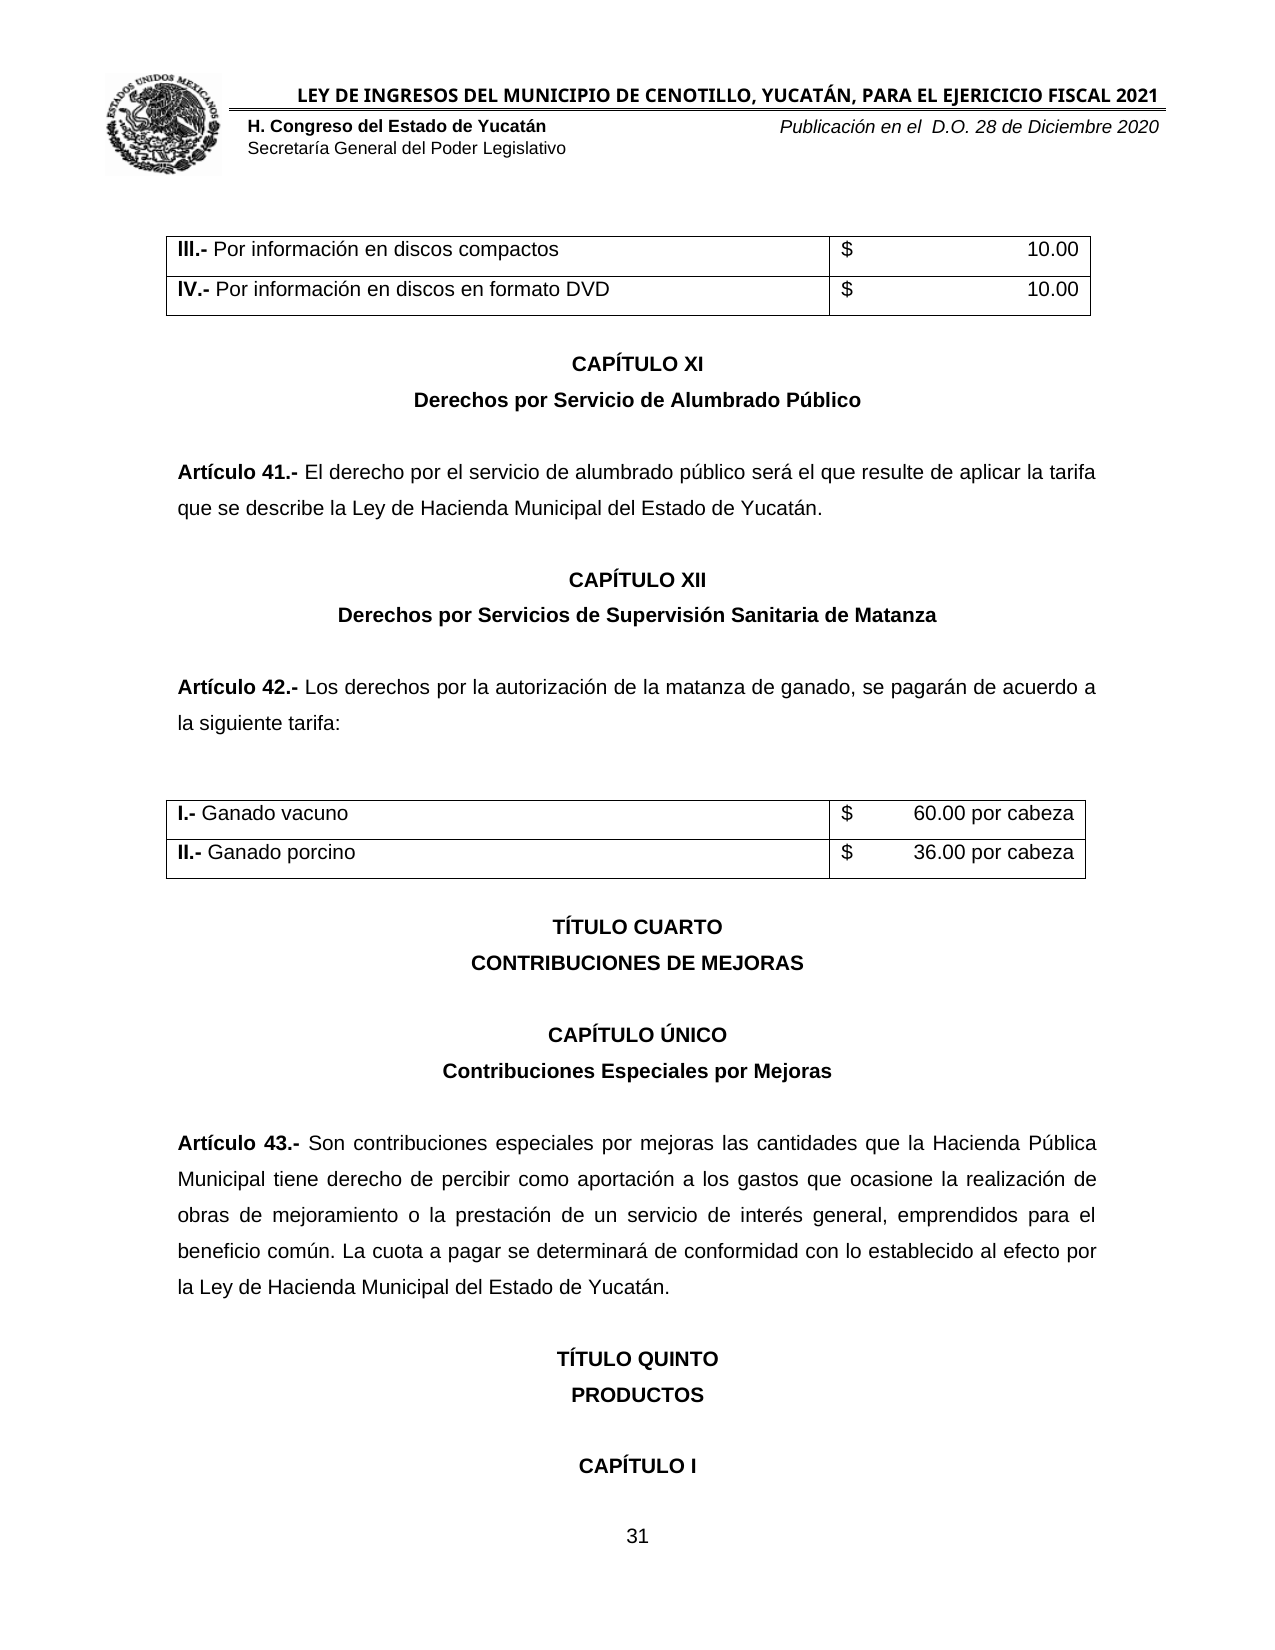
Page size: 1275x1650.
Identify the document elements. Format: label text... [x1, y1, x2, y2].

text Artículo 42.- Los derechos por la autorización de la matanza de ganado, se pagarán de acuerdo a la siguiente tarifa: [177, 675, 1098, 735]
text Contribuciones Especiales por Mejoras [177, 1059, 1098, 1083]
table_cell $ [830, 277, 864, 315]
table_header I.- Ganado vacuno [167, 801, 829, 839]
text CAPÍTULO XII [177, 567, 1098, 591]
text Derechos por Servicio de Alumbrado Público [177, 388, 1098, 412]
table_cell II.- Ganado porcino [167, 840, 829, 878]
table_cell lll.- Por información en discos compactos [167, 237, 829, 276]
table_cell $ [830, 237, 864, 276]
text TÍTULO QUINTO [177, 1346, 1098, 1370]
table_cell 10.00 [864, 277, 1090, 315]
text CAPÍTULO XI [177, 352, 1098, 376]
text PRODUCTOS [177, 1382, 1098, 1406]
text CAPÍTULO I [177, 1454, 1098, 1478]
text CAPÍTULO ÚNICO [177, 1023, 1098, 1047]
text Artículo 41.- El derecho por el servicio de alumbrado público será el que resulte de aplicar la tarifa que se describe la Ley de Hacienda Municipal del Estado de Yucatán. [177, 459, 1098, 519]
text Derechos por Servicios de Supervisión Sanitaria de Matanza [177, 603, 1098, 627]
table_cell lV.- Por información en discos en formato DVD [167, 277, 829, 315]
table_cell 10.00 [864, 237, 1090, 276]
table_header $ [830, 801, 859, 839]
text Artículo 43.- Son contribuciones especiales por mejoras las cantidades que la Hacienda Pública Municipal tiene derecho de percibir como aportación a los gastos que ocasione la realización de obras de mejoramiento o la prestación de un servicio de interés general, emprendidos para el beneficio común. La cuota a pagar se determinará de conformidad con lo establecido al efecto por la Ley de Hacienda Municipal del Estado de Yucatán. [177, 1131, 1098, 1298]
table_cell 36.00 por cabeza [860, 840, 1085, 878]
table_header 60.00 por cabeza [860, 801, 1085, 839]
text TÍTULO CUARTO [177, 915, 1098, 939]
table_cell $ [830, 840, 859, 878]
text CONTRIBUCIONES DE MEJORAS [177, 951, 1098, 975]
